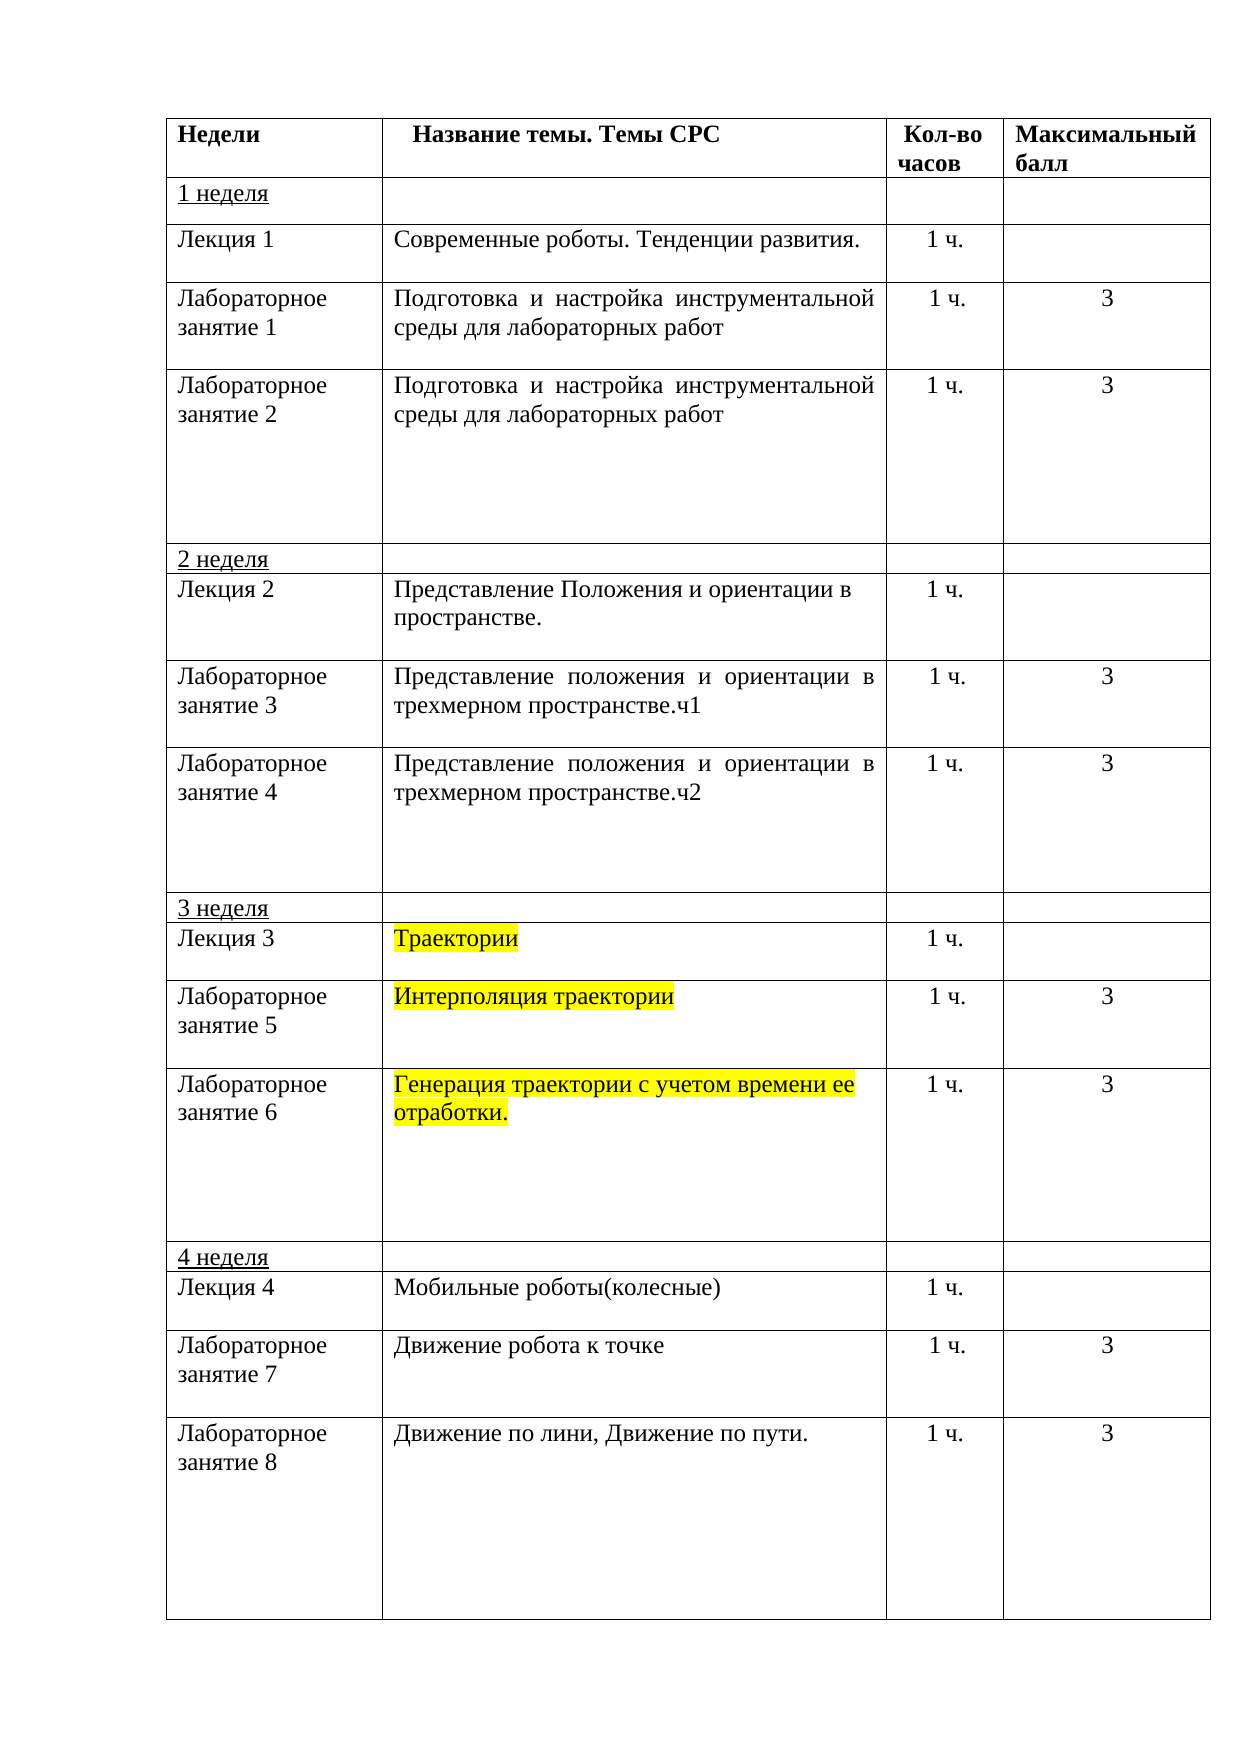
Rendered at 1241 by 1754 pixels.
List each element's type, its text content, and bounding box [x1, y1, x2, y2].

table_cell [383, 893, 886, 922]
table_cell Лекция 4 [167, 1272, 382, 1329]
table_cell Лекция 3 [167, 923, 382, 980]
table_header Недели [167, 119, 382, 177]
table_cell [383, 544, 886, 573]
table_cell Лабораторное занятие 7 [167, 1331, 382, 1417]
table_cell 1 ч. [887, 283, 1003, 369]
table_cell Лабораторное занятие 5 [167, 981, 382, 1068]
table_cell 1 ч. [887, 748, 1003, 892]
table_cell [1004, 544, 1210, 573]
table_cell Подготовка и настройка инструментальной среды для лабораторных работ [383, 283, 886, 369]
table_cell Мобильные роботы(колесные) [383, 1272, 886, 1329]
table_cell Интерполяция траектории [383, 981, 886, 1068]
table_cell 1 неделя [167, 178, 382, 223]
table_cell Лабораторное занятие 4 [167, 748, 382, 892]
table_cell 3 [1004, 1331, 1210, 1417]
table_cell Современные роботы. Тенденции развития. [383, 225, 886, 282]
table_cell 3 [1004, 748, 1210, 892]
table_header Название темы. Темы СРС [383, 119, 886, 177]
table_cell 1 ч. [887, 574, 1003, 660]
table_cell Представление Положения и ориентации в пространстве. [383, 574, 886, 660]
table_cell [887, 544, 1003, 573]
table_cell Движение робота к точке [383, 1331, 886, 1417]
table_cell Движение по лини, Движение по пути. [383, 1418, 886, 1619]
table_cell 3 неделя [167, 893, 382, 922]
table_cell Лабораторное занятие 1 [167, 283, 382, 369]
table_cell 1 ч. [887, 661, 1003, 747]
table_header Максимальный балл [1004, 119, 1210, 177]
table_cell [1004, 1272, 1210, 1329]
table_cell Лабораторное занятие 6 [167, 1069, 382, 1241]
table_cell Подготовка и настройка инструментальной среды для лабораторных работ [383, 370, 886, 543]
table_cell 1 ч. [887, 1272, 1003, 1329]
table_cell [383, 178, 886, 223]
table_cell [887, 1242, 1003, 1271]
table_cell Лабораторное занятие 3 [167, 661, 382, 747]
table_cell 3 [1004, 661, 1210, 747]
table_cell Лекция 1 [167, 225, 382, 282]
table_cell 1 ч. [887, 1069, 1003, 1241]
table_cell 1 ч. [887, 1418, 1003, 1619]
table_cell Представление положения и ориентации в трехмерном пространстве.ч2 [383, 748, 886, 892]
table_cell [383, 1242, 886, 1271]
table_cell 1 ч. [887, 1331, 1003, 1417]
table_cell Лабораторное занятие 2 [167, 370, 382, 543]
table_header Кол-во часов [887, 119, 1003, 177]
table_cell 3 [1004, 283, 1210, 369]
table_cell Лабораторное занятие 8 [167, 1418, 382, 1619]
table_cell [1004, 893, 1210, 922]
table_cell 3 [1004, 1418, 1210, 1619]
table_cell 1 ч. [887, 370, 1003, 543]
table_cell Траектории [383, 923, 886, 980]
table_cell 3 [1004, 1069, 1210, 1241]
table_cell 3 [1004, 370, 1210, 543]
table_cell [1004, 178, 1210, 223]
table_cell [887, 893, 1003, 922]
table_cell Лекция 2 [167, 574, 382, 660]
table_cell [887, 178, 1003, 223]
table_cell [1004, 1242, 1210, 1271]
table_cell [1004, 574, 1210, 660]
table_cell [1004, 225, 1210, 282]
table_cell 3 [1004, 981, 1210, 1068]
table_cell [1004, 923, 1210, 980]
table_cell 1 ч. [887, 923, 1003, 980]
table_cell Представление положения и ориентации в трехмерном пространстве.ч1 [383, 661, 886, 747]
table_cell 1 ч. [887, 225, 1003, 282]
table_cell 2 неделя [167, 544, 382, 573]
table_cell Генерация траектории с учетом времени ее отработки. [383, 1069, 886, 1241]
table_cell 4 неделя [167, 1242, 382, 1271]
table_cell 1 ч. [887, 981, 1003, 1068]
